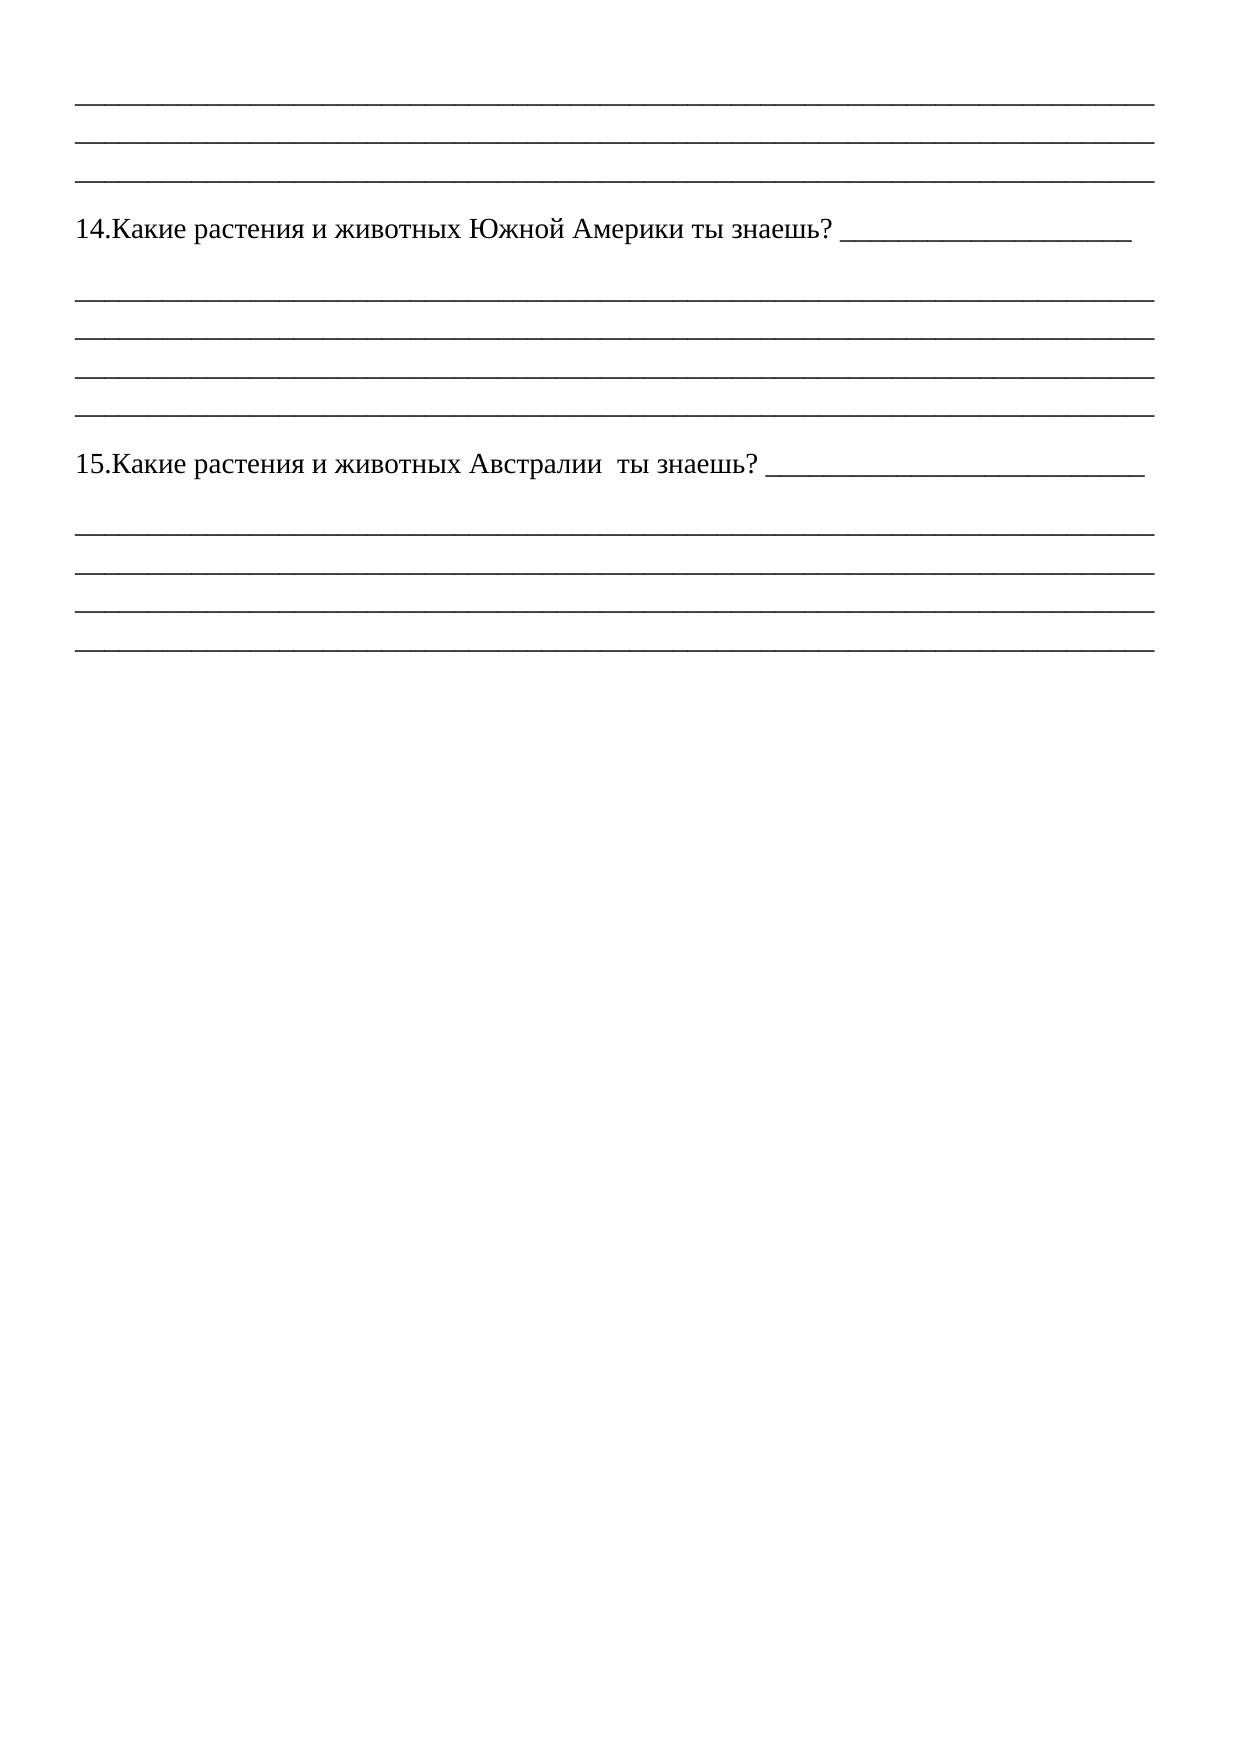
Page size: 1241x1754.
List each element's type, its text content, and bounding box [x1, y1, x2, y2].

text ________________________________________________________________________________________________________________________________________________________________________________________________________________________________________________________________________________________________________ [75, 271, 1165, 420]
text 15.Какие растения и животных Австралии ты знаешь? __________________________ [75, 446, 1165, 479]
text ________________________________________________________________________________________________________________________________________________________________________________________________________________________________________________________________________________________________________ [75, 505, 1165, 654]
text ______________________________________________________________________________________________________________________________________________________________________________________________________________________________ [75, 75, 1165, 186]
text 14.Какие растения и животных Южной Америки ты знаешь? ____________________ [75, 211, 1165, 245]
